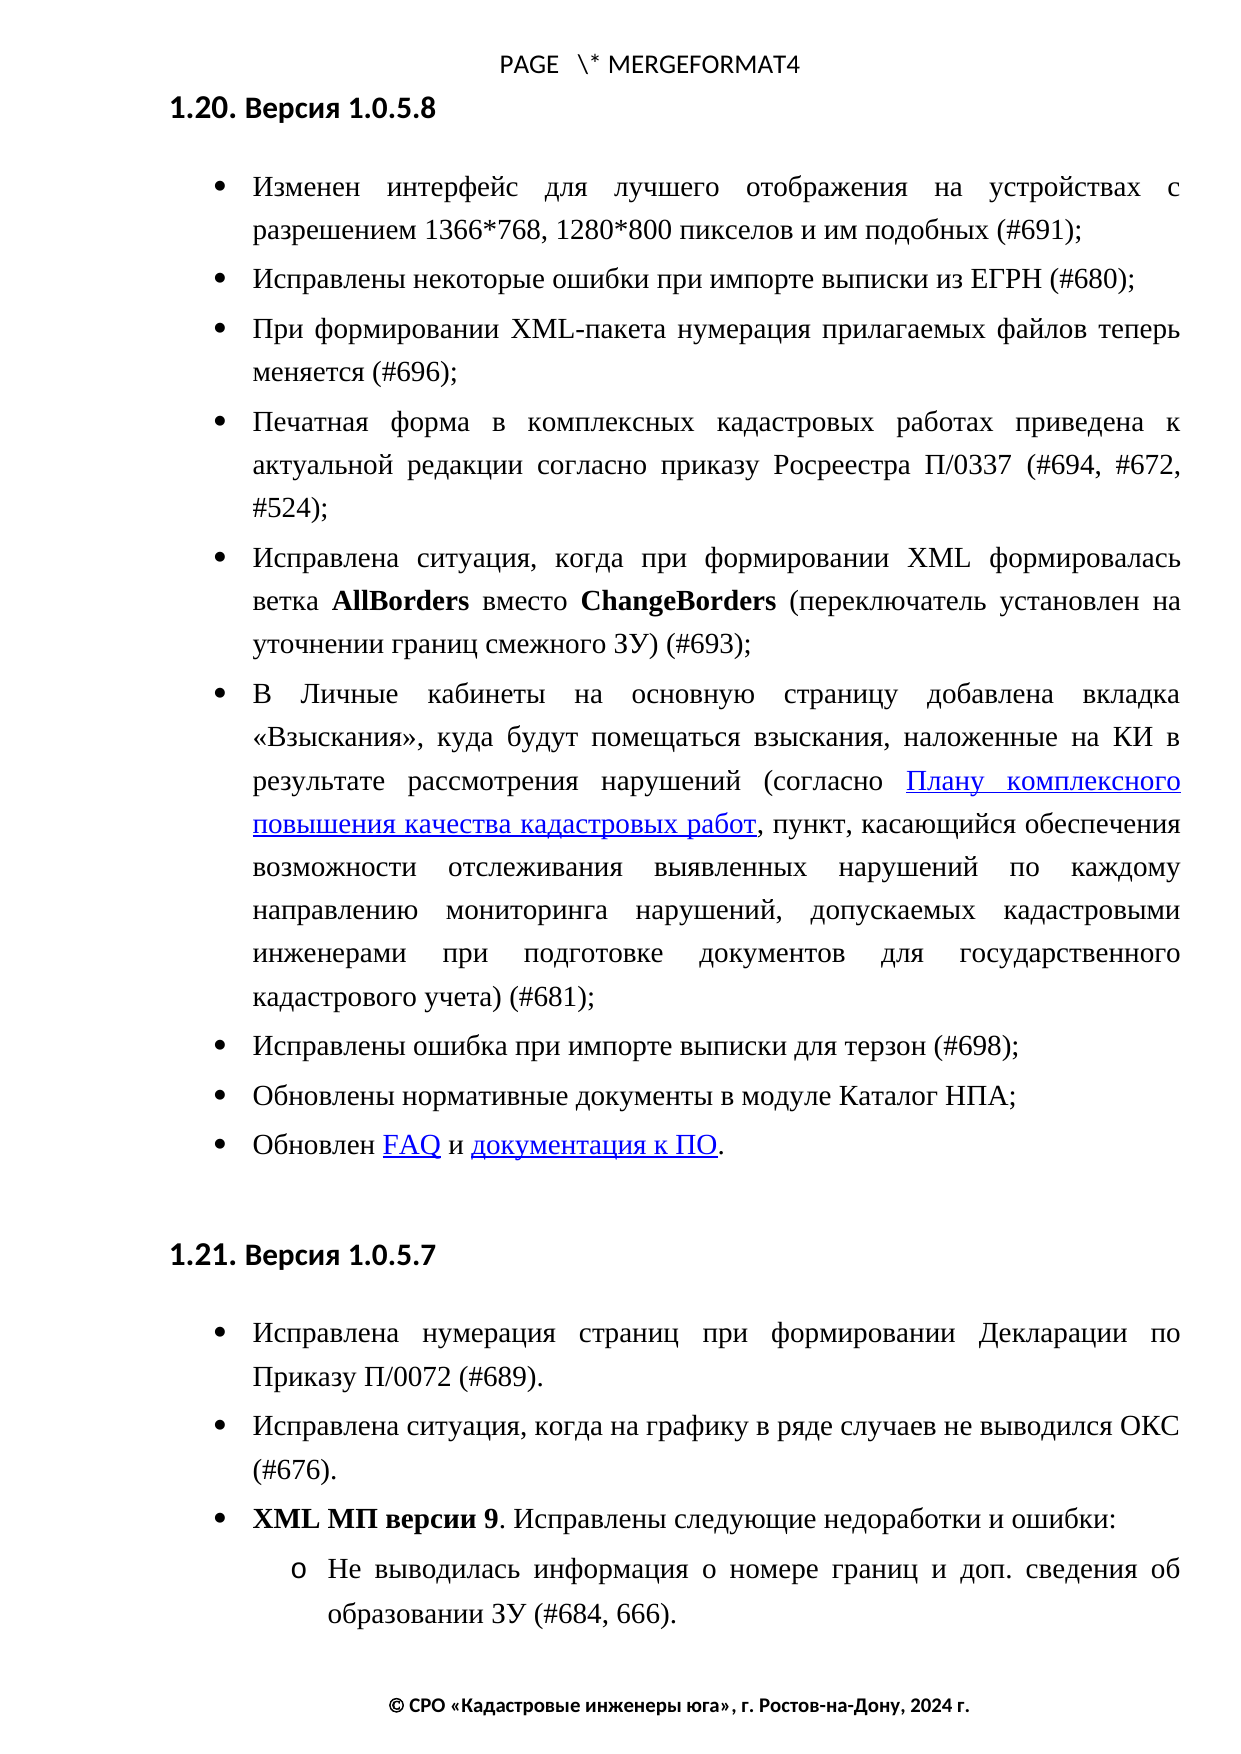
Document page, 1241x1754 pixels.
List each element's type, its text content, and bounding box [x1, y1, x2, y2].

list Исправлена ситуация, когда на графику в ряде случаев не выводился ОКС (#676). [215, 1408, 1181, 1485]
list XML МП версии 9. Исправлены следующие недоработки и ошибки: [215, 1501, 1181, 1535]
subtitle Версия 1.0.5.7 [168, 1233, 1181, 1274]
list Исправлена ситуация, когда при формировании XML формировалась ветка AllBorders вместо ChangeBorders (переключатель установлен на уточнении границ смежного ЗУ) (#693); [215, 540, 1181, 660]
list Печатная форма в комплексных кадастровых работах приведена к актуальной редакции согласно приказу Росреестра П/0337 (#694, #672, #524); [215, 404, 1181, 524]
list Исправлены некоторые ошибки при импорте выписки из ЕГРН (#680); [215, 262, 1181, 295]
list В Личные кабинеты на основную страницу добавлена вкладка «Взыскания», куда будут помещаться взыскания, наложенные на КИ в результате рассмотрения нарушений (согласно Плану комплексного повышения качества кадастровых работ, пункт, касающийся обеспечения возможности отслеживания выявленных нарушений по каждому направлению мониторинга нарушений, допускаемых кадастровыми инженерами при подготовке документов для государственного кадастрового учета) (#681); [215, 676, 1181, 1012]
list Исправлены ошибка при импорте выписки для терзон (#698); [215, 1028, 1181, 1062]
list При формировании XML-пакета нумерация прилагаемых файлов теперь меняется (#696); [215, 311, 1181, 388]
list Изменен интерфейс для лучшего отображения на устройствах с разрешением 1366*768, 1280*800 пикселов и им подобных (#691); [215, 169, 1181, 246]
list Исправлена нумерация страниц при формировании Декларации по Приказу П/0072 (#689). [215, 1316, 1181, 1392]
list Не выводилась информация о номере границ и доп. сведения об образовании ЗУ (#684, 666). [290, 1551, 1181, 1630]
list Обновлены нормативные документы в модуле Каталог НПА; [215, 1078, 1181, 1112]
list Обновлен FAQ и документация к ПО. [215, 1127, 1181, 1161]
subtitle Версия 1.0.5.8 [168, 87, 1181, 127]
